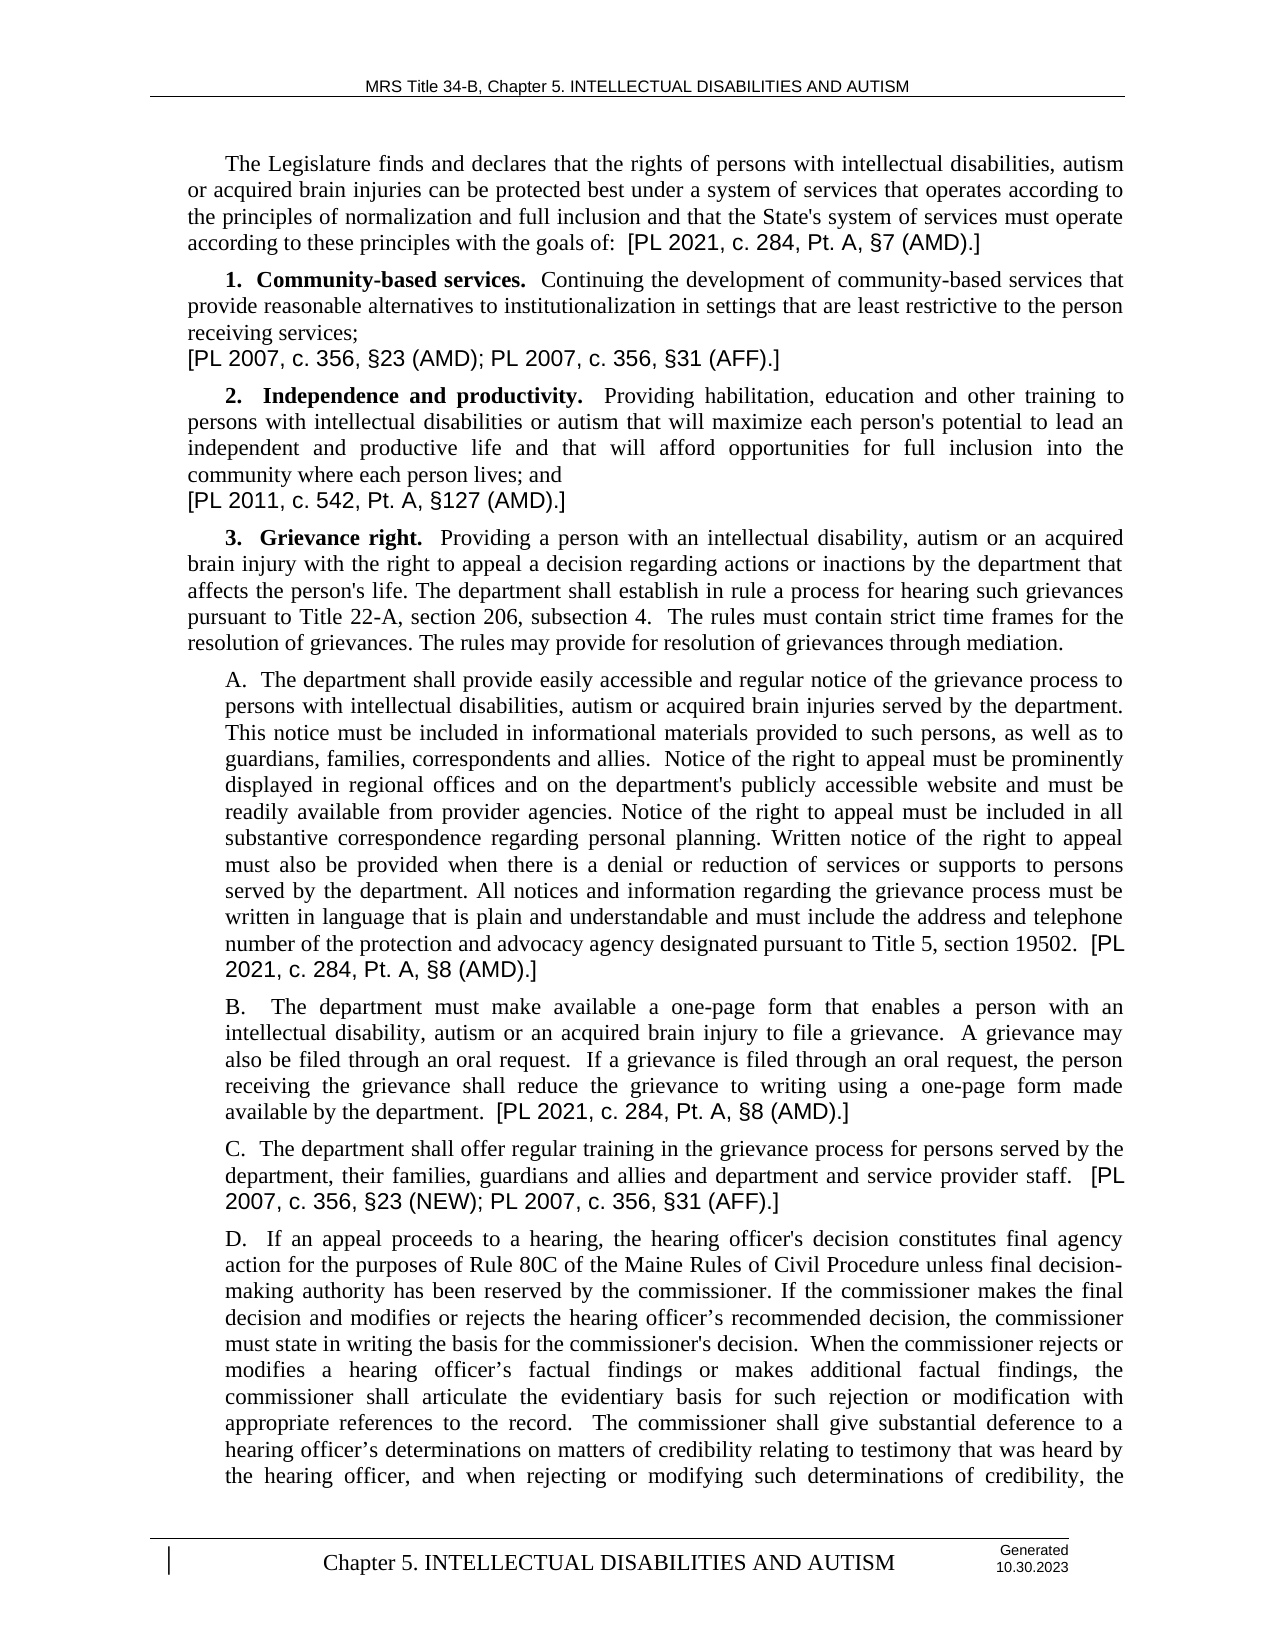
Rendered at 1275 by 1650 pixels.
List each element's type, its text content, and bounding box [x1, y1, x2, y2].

text 2. Independence and productivity. Providing habilitation, education and other training to persons with intellectual disabilities or autism that will maximize each person's potential to lead an independent and productive life and that will afford opportunities for full inclusion into the community where each person lives; and [187, 382, 1125, 487]
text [225, 1225, 1125, 1488]
text B. The department must make available a one-page form that enables a person with an intellectual disability, autism or an acquired brain injury to file a grievance. A grievance may also be filed through an oral request. If a grievance is filed through an oral request, the person receiving the grievance shall reduce the grievance to writing using a one-page form made available by the department. [PL 2021, c. 284, Pt. A, §8 (AMD).] [225, 993, 1125, 1125]
text [PL 2011, c. 542, Pt. A, §127 (AMD).] [187, 487, 1125, 513]
text C. The department shall offer regular training in the grievance process for persons served by the department, their families, guardians and allies and department and service provider staff. [PL 2007, c. 356, §23 (NEW); PL 2007, c. 356, §31 (AFF).] [225, 1135, 1125, 1214]
text 1. Community-based services. Continuing the development of community-based services that provide reasonable alternatives to institutionalization in settings that are least restrictive to the person receiving services; [187, 266, 1125, 345]
text 3. Grievance right. Providing a person with an intellectual disability, autism or an acquired brain injury with the right to appeal a decision regarding actions or inactions by the department that affects the person's life. The department shall establish in rule a process for hearing such grievances pursuant to Title 22‑A, section 206, subsection 4. The rules must contain strict time frames for the resolution of grievances. The rules may provide for resolution of grievances through mediation. [187, 524, 1125, 656]
text A. The department shall provide easily accessible and regular notice of the grievance process to persons with intellectual disabilities, autism or acquired brain injuries served by the department. This notice must be included in informational materials provided to such persons, as well as to guardians, families, correspondents and allies. Notice of the right to appeal must be prominently displayed in regional offices and on the department's publicly accessible website and must be readily available from provider agencies. Notice of the right to appeal must be included in all substantive correspondence regarding personal planning. Written notice of the right to appeal must also be provided when there is a denial or reduction of services or supports to persons served by the department. All notices and information regarding the grievance process must be written in language that is plain and understandable and must include the address and telephone number of the protection and advocacy agency designated pursuant to Title 5, section 19502. [PL 2021, c. 284, Pt. A, §8 (AMD).] [225, 666, 1125, 982]
text [PL 2007, c. 356, §23 (AMD); PL 2007, c. 356, §31 (AFF).] [187, 345, 1125, 371]
text The Legislature finds and declares that the rights of persons with intellectual disabilities, autism or acquired brain injuries can be protected best under a system of services that operates according to the principles of normalization and full inclusion and that the State's system of services must operate according to these principles with the goals of: [PL 2021, c. 284, Pt. A, §7 (AMD).] [187, 150, 1125, 256]
